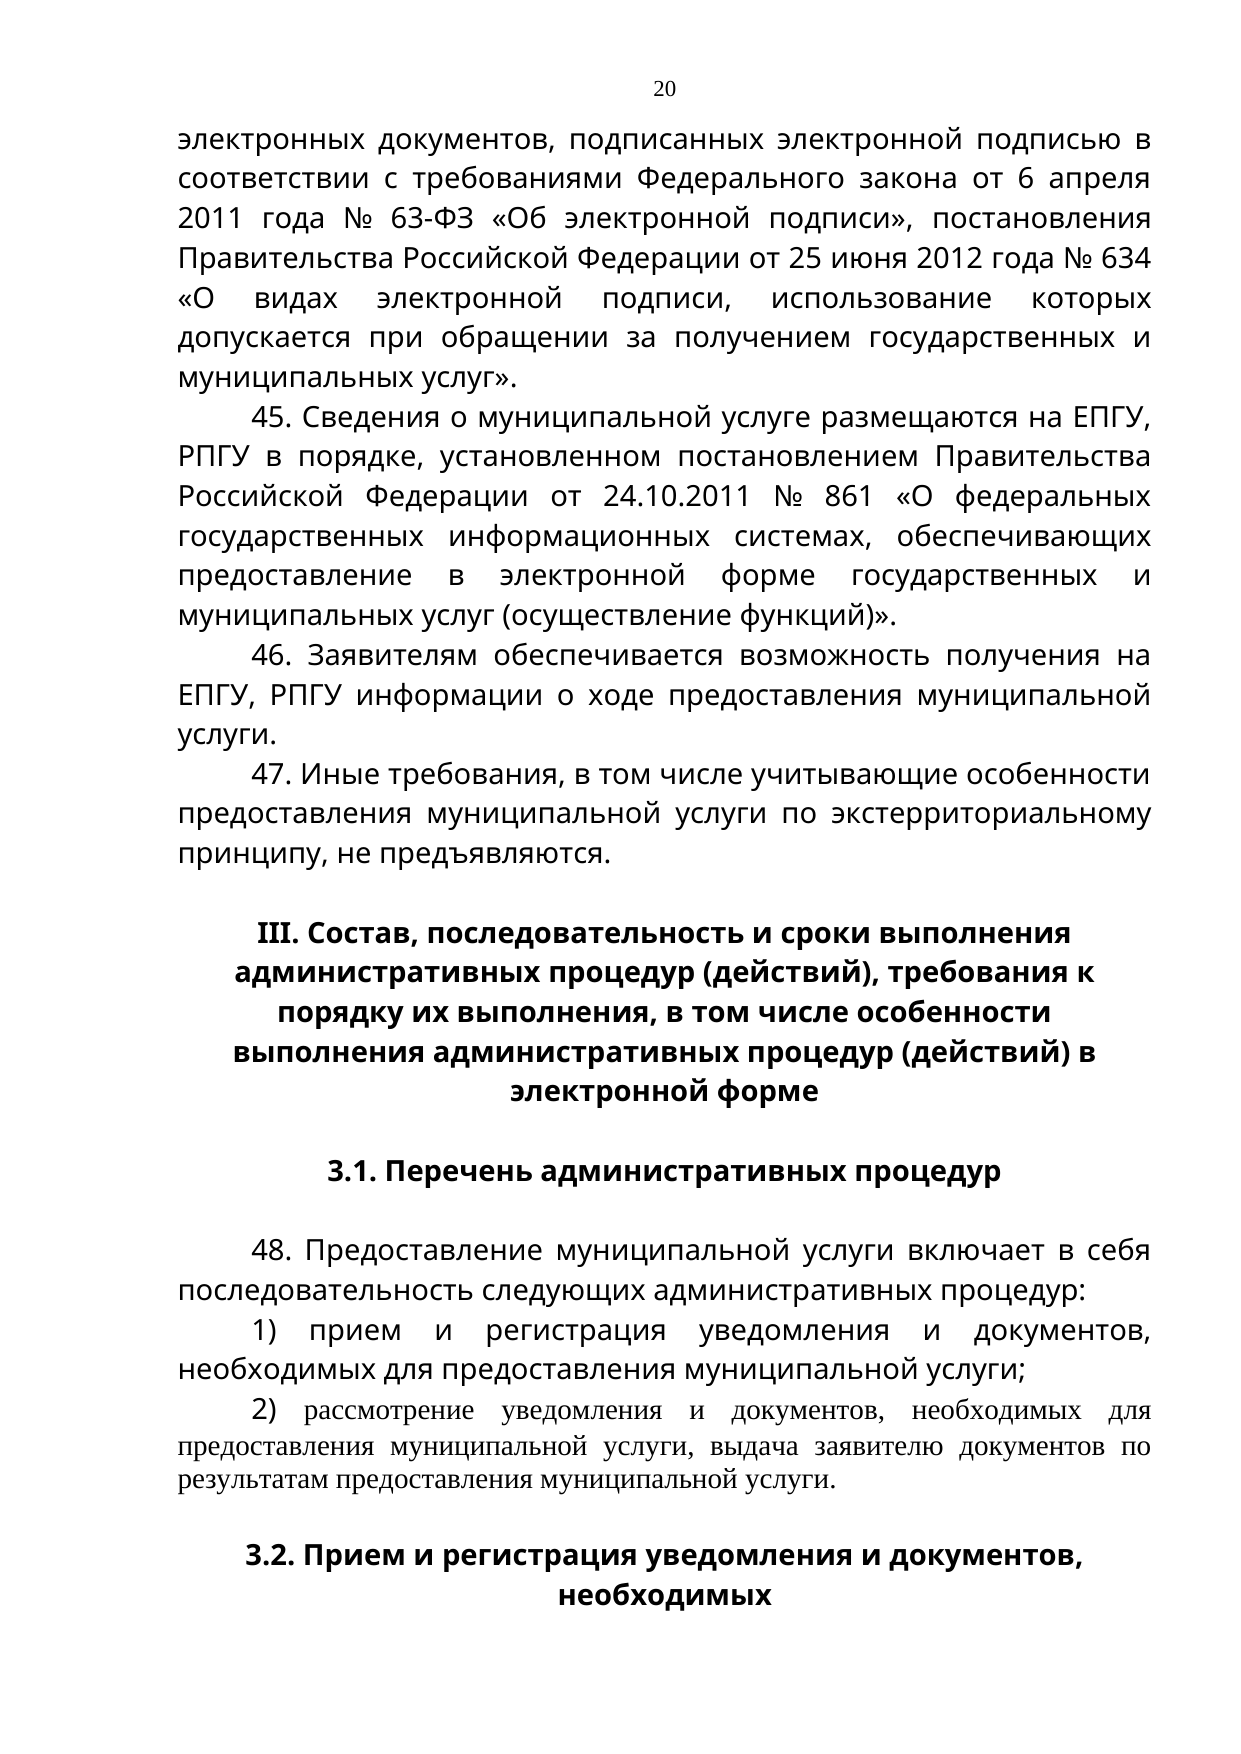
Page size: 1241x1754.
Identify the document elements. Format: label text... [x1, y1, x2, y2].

text III. Состав, последовательность и сроки выполнения [177, 912, 1152, 952]
text 3.1. Перечень административных процедур [177, 1150, 1152, 1190]
text 48. Предоставление муниципальной услуги включает в себя последовательность следующих административных процедур: [177, 1229, 1152, 1309]
text 2) рассмотрение уведомления и документов, необходимых для предоставления муниципальной услуги, выдача заявителю документов по результатам предоставления муниципальной услуги. [177, 1388, 1152, 1495]
text 45. Сведения о муниципальной услуге размещаются на ЕПГУ, РПГУ в порядке, установленном постановлением Правительства Российской Федерации от 24.10.2011 № 861 «О федеральных государственных информационных системах, обеспечивающих предоставление в электронной форме государственных и муниципальных услуг (осуществление функций)». [177, 396, 1152, 634]
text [177, 118, 1152, 396]
text 47. Иные требования, в том числе учитывающие особенности предоставления муниципальной услуги по экстерриториальному принципу, не предъявляются. [177, 753, 1152, 872]
text административных процедур (действий), требования к порядку их выполнения, в том числе особенности выполнения административных процедур (действий) в электронной форме [177, 952, 1152, 1110]
text 3.2. Прием и регистрация уведомления и документов, необходимых [177, 1534, 1152, 1614]
text 1) прием и регистрация уведомления и документов, необходимых для предоставления муниципальной услуги; [177, 1309, 1152, 1388]
text 46. Заявителям обеспечивается возможность получения на ЕПГУ, РПГУ информации о ходе предоставления муниципальной услуги. [177, 634, 1152, 753]
